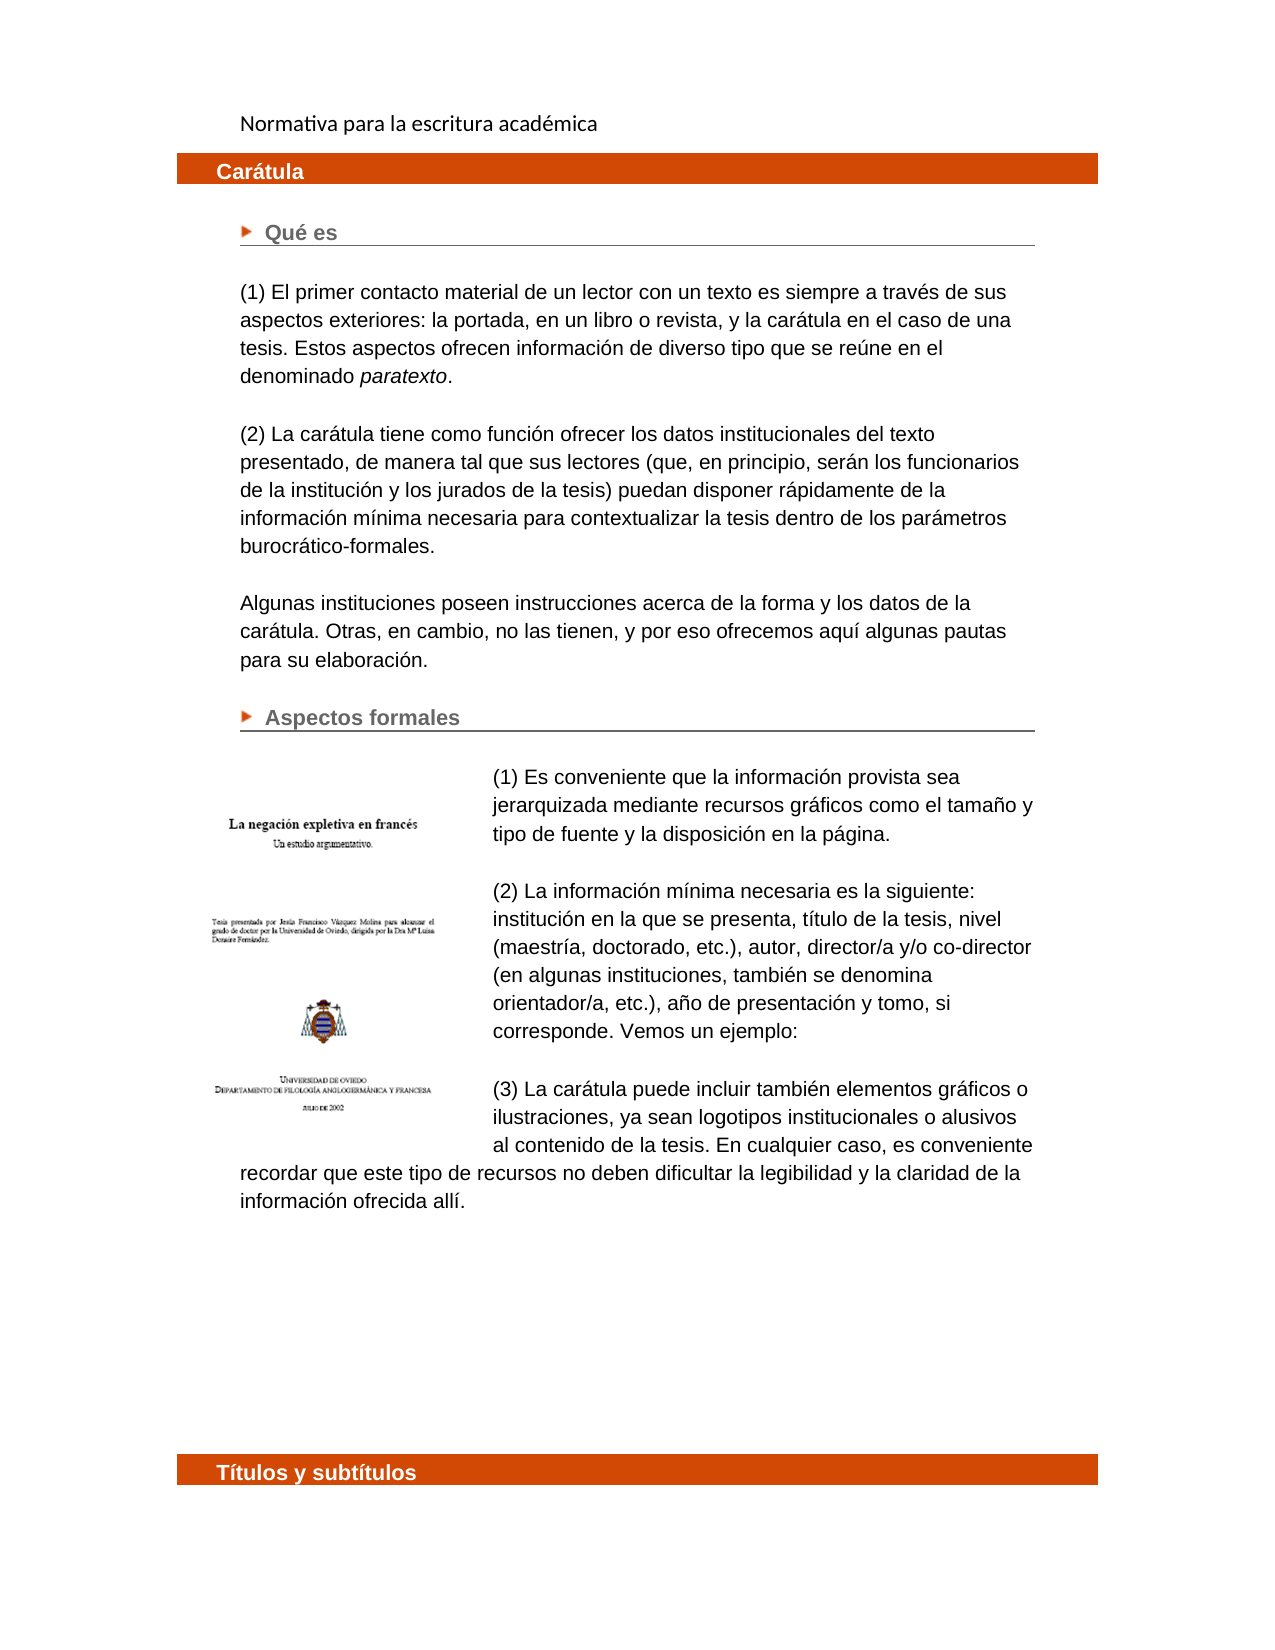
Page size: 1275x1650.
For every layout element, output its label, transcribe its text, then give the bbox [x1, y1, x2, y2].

table_cell Títulos y subtítulos [177, 1454, 1098, 1485]
table_cell Carátula [177, 153, 1098, 184]
table_header Normativa para la escritura académica [177, 78, 1098, 153]
picture [239, 700, 265, 726]
picture [239, 215, 265, 241]
picture [177, 748, 474, 1158]
